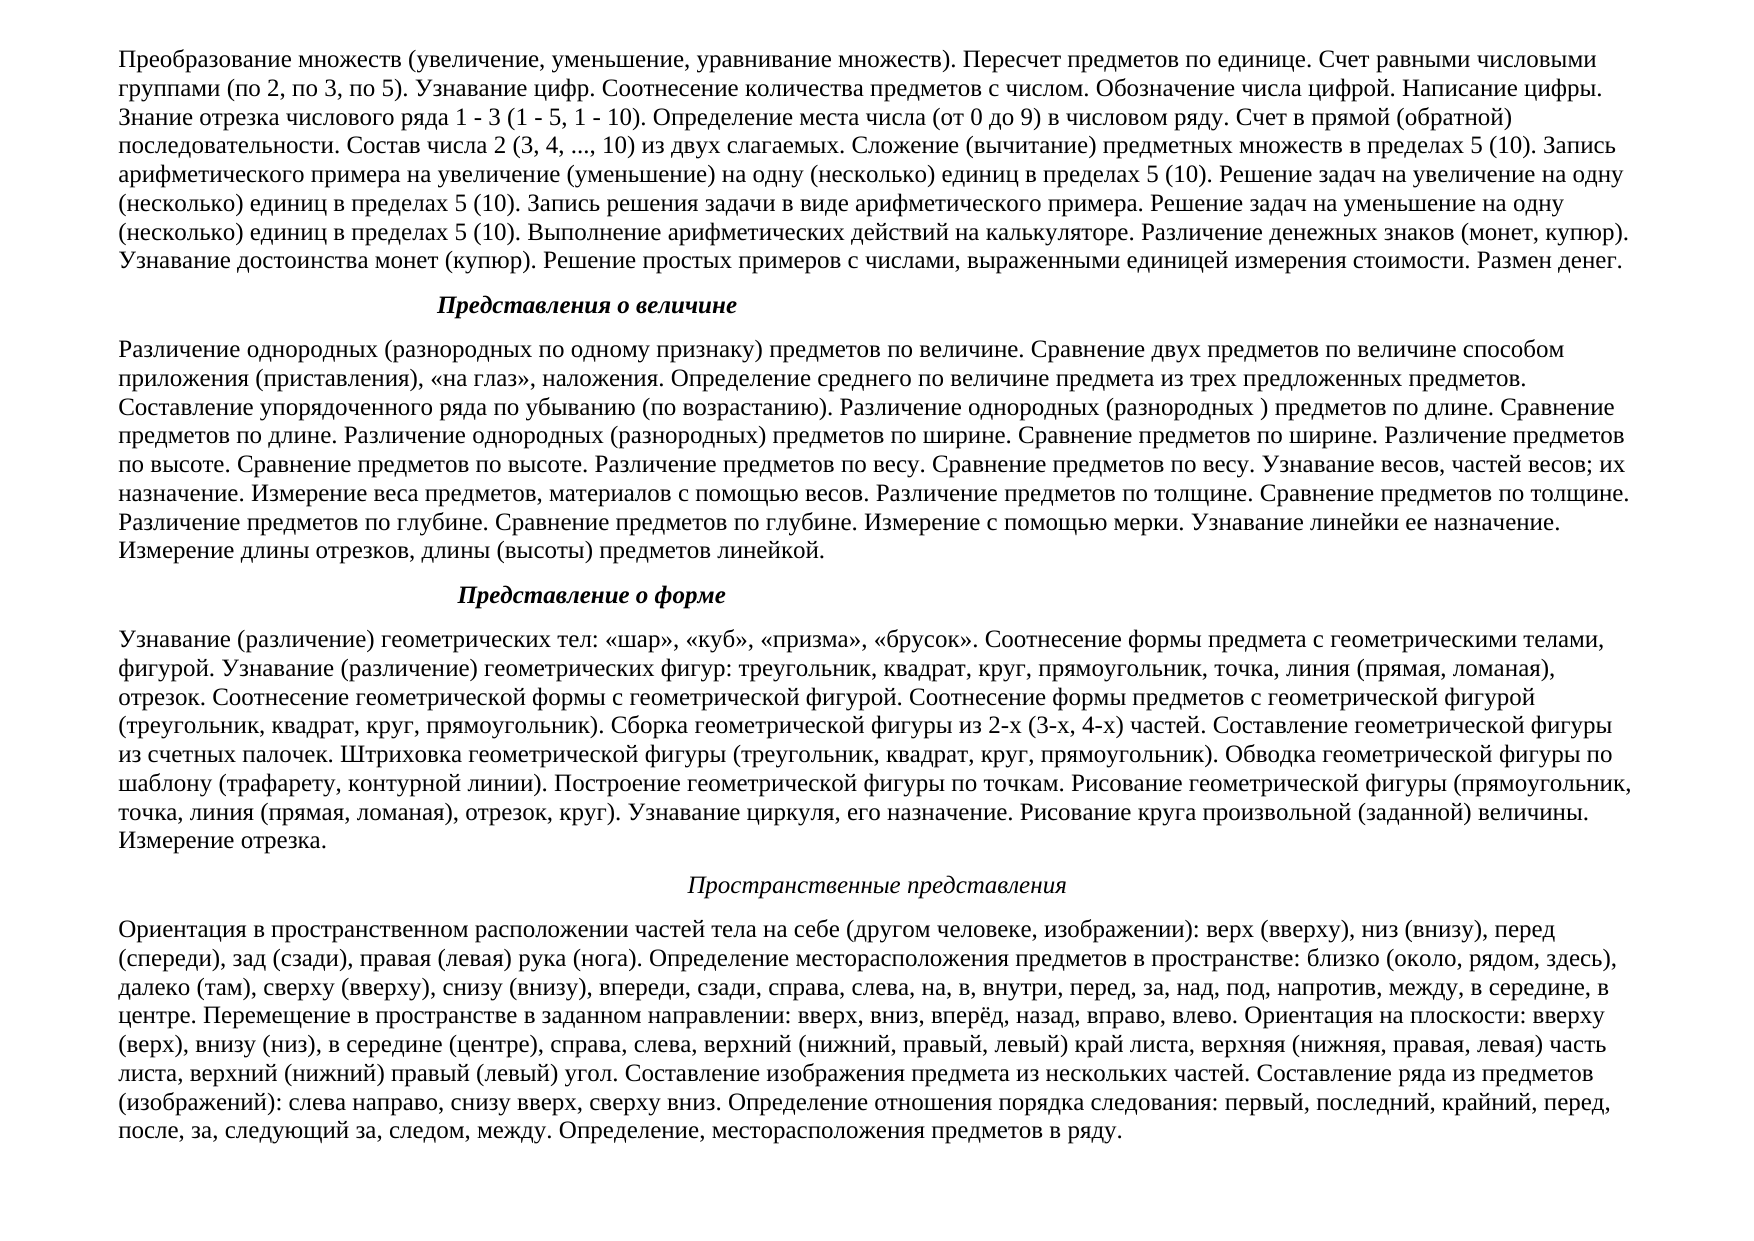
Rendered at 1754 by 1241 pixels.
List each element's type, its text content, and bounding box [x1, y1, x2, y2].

text Различение однородных (разнородных по одному признаку) предметов по величине. Сравнение двух предметов по величине способом приложения (приставления), «на глаз», наложения. Определение среднего по величине предмета из трех предложенных предметов. Составление упорядоченного ряда по убыванию (по возрастанию). Различение однородных (разнородных ) предметов по длине. Сравнение предметов по длине. Различение однородных (разнородных) предметов по ширине. Сравнение предметов по ширине. Различение предметов по высоте. Сравнение предметов по высоте. Различение предметов по весу. Сравнение предметов по весу. Узнавание весов, частей весов; их назначение. Измерение веса предметов, материалов с помощью весов. Различение предметов по толщине. Сравнение предметов по толщине. Различение предметов по глубине. Сравнение предметов по глубине. Измерение с помощью мерки. Узнавание линейки ее назначение. Измерение длины отрезков, длины (высоты) предметов линейкой. [118, 334, 1636, 564]
text Пространственные представления [118, 870, 1636, 899]
text Представление о форме [118, 580, 1636, 609]
text Преобразование множеств (увеличение, уменьшение, уравнивание множеств). Пересчет предметов по единице. Счет равными числовыми группами (по 2, по 3, по 5). Узнавание цифр. Соотнесение количества предметов с числом. Обозначение числа цифрой. Написание цифры. Знание отрезка числового ряда 1 - 3 (1 - 5, 1 - 10). Определение места числа (от 0 до 9) в числовом ряду. Счет в прямой (обратной) последовательности. Состав числа 2 (3, 4, ..., 10) из двух слагаемых. Сложение (вычитание) предметных множеств в пределах 5 (10). Запись арифметического примера на увеличение (уменьшение) на одну (несколько) единиц в пределах 5 (10). Решение задач на увеличение на одну (несколько) единиц в пределах 5 (10). Запись решения задачи в виде арифметического примера. Решение задач на уменьшение на одну (несколько) единиц в пределах 5 (10). Выполнение арифметических действий на калькуляторе. Различение денежных знаков (монет, купюр). Узнавание достоинства монет (купюр). Решение простых примеров с числами, выраженными единицей измерения стоимости. Размен денег. [118, 44, 1636, 274]
text Узнавание (различение) геометрических тел: «шар», «куб», «призма», «брусок». Соотнесение формы предмета с геометрическими телами, фигурой. Узнавание (различение) геометрических фигур: треугольник, квадрат, круг, прямоугольник, точка, линия (прямая, ломаная), отрезок. Соотнесение геометрической формы с геометрической фигурой. Соотнесение формы предметов с геометрической фигурой (треугольник, квадрат, круг, прямоугольник). Сборка геометрической фигуры из 2-х (3-х, 4-х) частей. Составление геометрической фигуры из счетных палочек. Штриховка геометрической фигуры (треугольник, квадрат, круг, прямоугольник). Обводка геометрической фигуры по шаблону (трафарету, контурной линии). Построение геометрической фигуры по точкам. Рисование геометрической фигуры (прямоугольник, точка, линия (прямая, ломаная), отрезок, круг). Узнавание циркуля, его назначение. Рисование круга произвольной (заданной) величины. Измерение отрезка. [118, 624, 1636, 854]
text Ориентация в пространственном расположении частей тела на себе (другом человеке, изображении): верх (вверху), низ (внизу), перед (спереди), зад (сзади), правая (левая) рука (нога). Определение месторасположения предметов в пространстве: близко (около, рядом, здесь), далеко (там), сверху (вверху), снизу (внизу), впереди, сзади, справа, слева, на, в, внутри, перед, за, над, под, напротив, между, в середине, в центре. Перемещение в пространстве в заданном направлении: вверх, вниз, вперёд, назад, вправо, влево. Ориентация на плоскости: вверху (верх), внизу (низ), в середине (центре), справа, слева, верхний (нижний, правый, левый) край листа, верхняя (нижняя, правая, левая) часть листа, верхний (нижний) правый (левый) угол. Составление изображения предмета из нескольких частей. Составление ряда из предметов (изображений): слева направо, снизу вверх, сверху вниз. Определение отношения порядка следования: первый, последний, крайний, перед, после, за, следующий за, следом, между. Определение, месторасположения предметов в ряду. [118, 914, 1636, 1144]
text Представления о величине [118, 290, 1636, 319]
